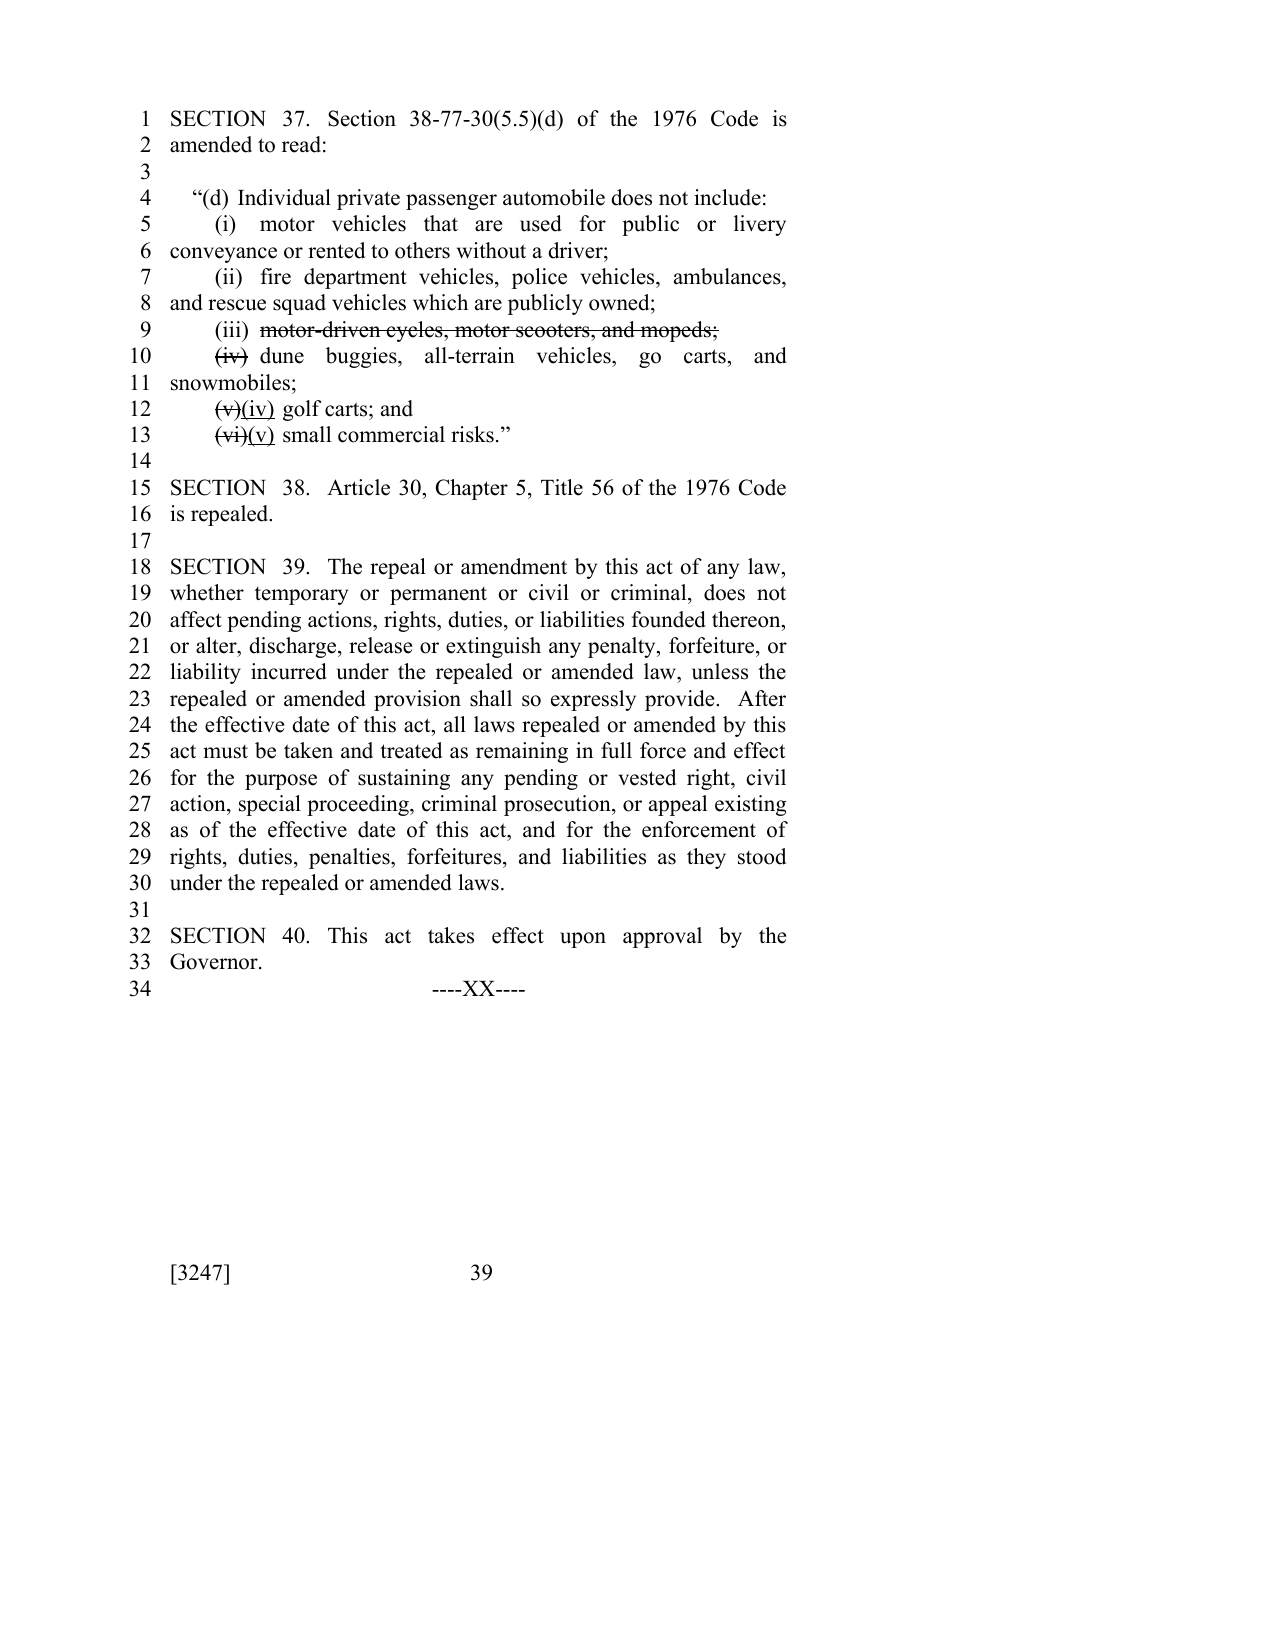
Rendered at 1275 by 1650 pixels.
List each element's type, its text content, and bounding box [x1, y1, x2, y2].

text SECTION 40. This act takes effect upon approval by the Governor. [169, 922, 787, 975]
text SECTION 38. Article 30, Chapter 5, Title 56 of the 1976 Code is repealed. [169, 474, 787, 527]
text ----XX---- [169, 975, 787, 1001]
text SECTION 39. The repeal or amendment by this act of any law, whether temporary or permanent or civil or criminal, does not affect pending actions, rights, duties, or liabilities founded thereon, or alter, discharge, release or extinguish any penalty, forfeiture, or liability incurred under the repealed or amended law, unless the repealed or amended provision shall so expressly provide. After the effective date of this act, all laws repealed or amended by this act must be taken and treated as remaining in full force and effect for the purpose of sustaining any pending or vested right, civil action, special proceeding, criminal prosecution, or appeal existing as of the effective date of this act, and for the enforcement of rights, duties, penalties, forfeitures, and liabilities as they stood under the repealed or amended laws. [169, 553, 787, 896]
text (iv) dune buggies, all-terrain vehicles, go carts, and snowmobiles; [169, 342, 787, 395]
text (v)(iv) golf carts; and [169, 395, 787, 421]
text (ii) fire department vehicles, police vehicles, ambulances, and rescue squad vehicles which are publicly owned; [169, 263, 787, 316]
text “(d) Individual private passenger automobile does not include: [169, 184, 787, 210]
text (vi)(v) small commercial risks.” [169, 421, 787, 448]
text (iii) motor-driven cycles, motor scooters, and mopeds; [169, 316, 787, 342]
text (i) motor vehicles that are used for public or livery conveyance or rented to others without a driver; [169, 210, 787, 263]
text SECTION 37. Section 38-77-30(5.5)(d) of the 1976 Code is amended to read: [169, 105, 787, 158]
